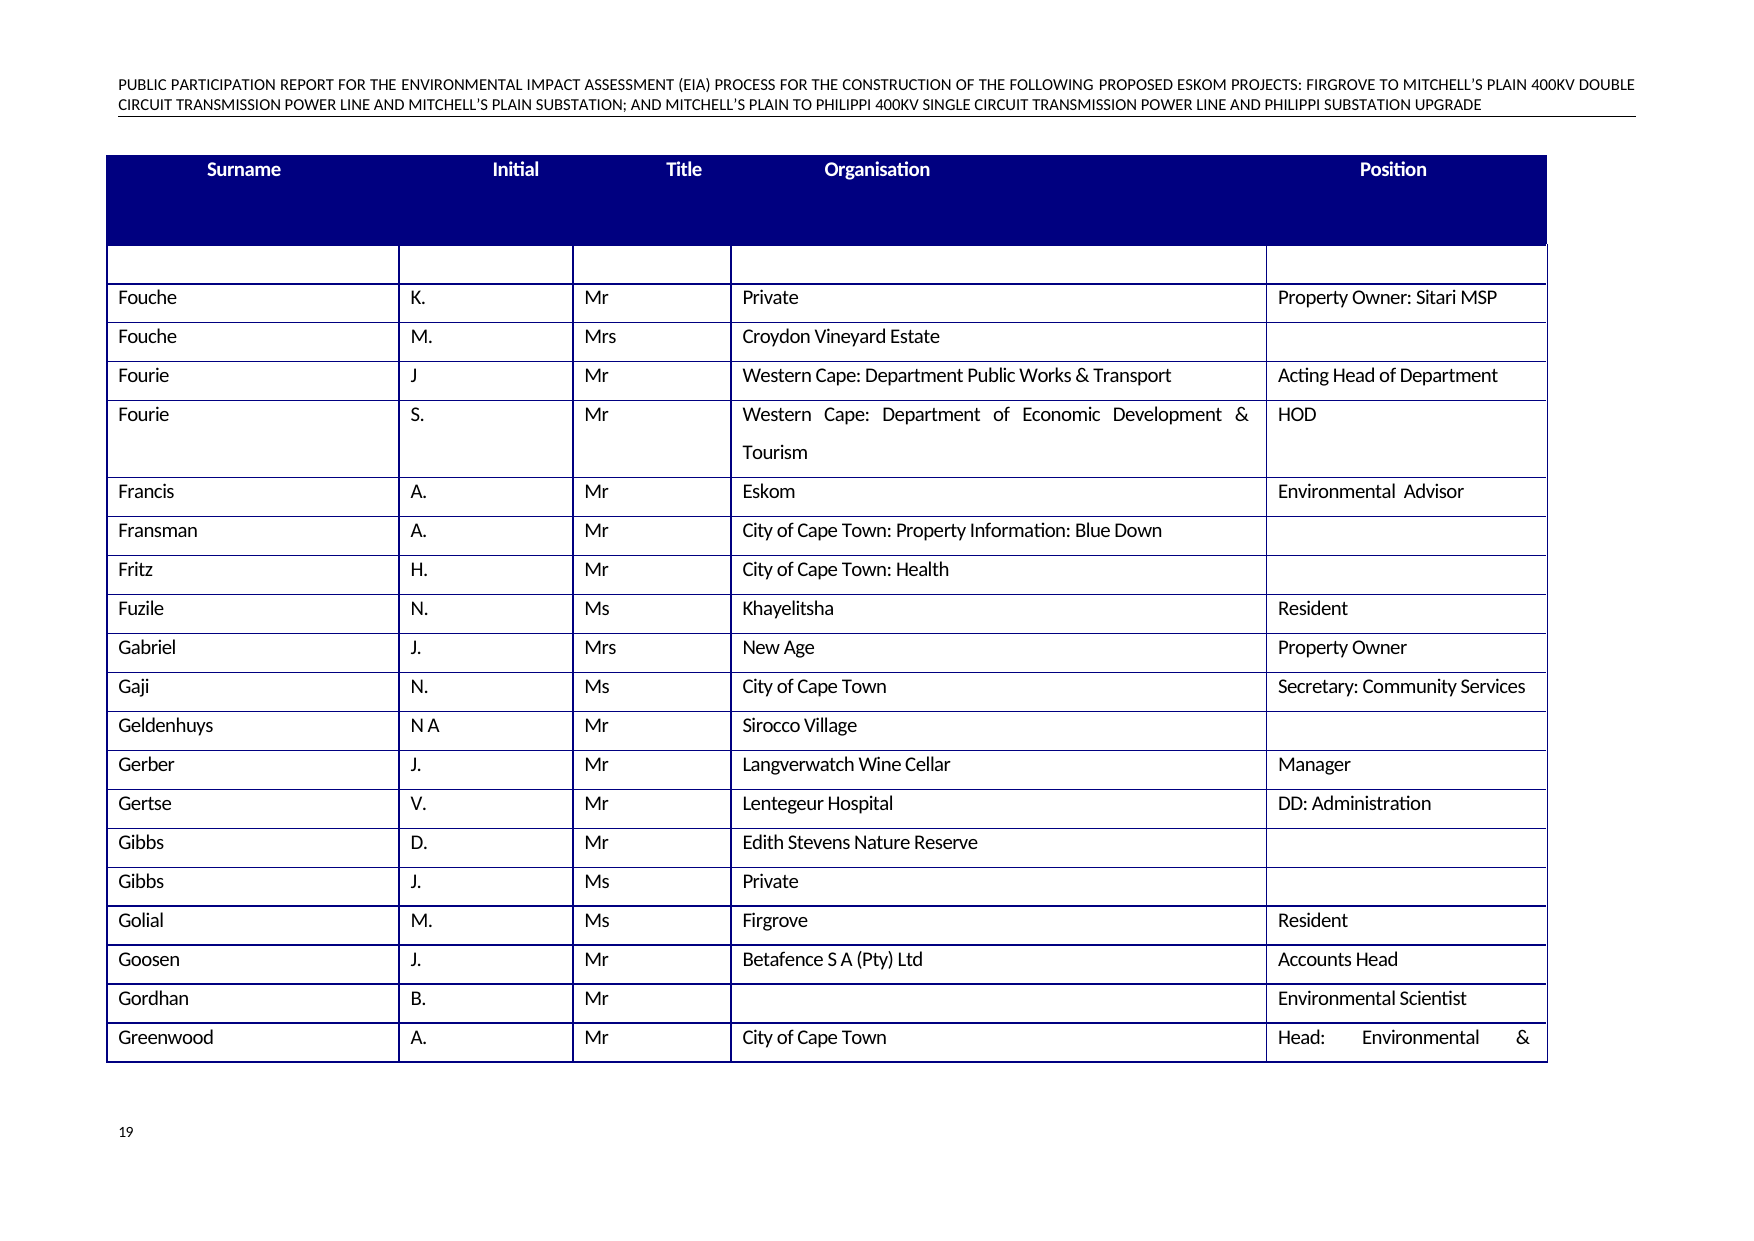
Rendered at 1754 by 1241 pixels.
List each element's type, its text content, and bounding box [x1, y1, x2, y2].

table_cell N. [400, 673, 572, 711]
table_cell Geldenhuys [108, 712, 398, 749]
table_cell Gertse [108, 790, 398, 827]
table_cell Gibbs [108, 829, 398, 866]
table_cell Mr [574, 517, 730, 555]
table_cell J. [400, 868, 572, 905]
table_cell Ms [574, 868, 730, 905]
table_cell M. [400, 323, 572, 361]
table_cell Western Cape: Department Public Works & Transport [732, 362, 1266, 400]
table_cell Fourie [108, 401, 398, 477]
table_cell City of Cape Town: Property Information: Blue Down [732, 517, 1266, 555]
table_cell Private [732, 285, 1266, 322]
table_cell Greenwood [108, 1024, 398, 1061]
table_cell Environmental Scientist [1267, 983, 1547, 1022]
table_cell Mr [574, 478, 730, 516]
table_cell Property Owner: Sitari MSP [1267, 283, 1547, 322]
table_cell Property Owner [1267, 633, 1547, 672]
table_cell [1267, 516, 1547, 555]
table_header Organisation [725, 157, 1259, 244]
table_header Title [567, 157, 724, 244]
table_cell Goosen [108, 946, 398, 983]
table_cell A. [400, 1024, 572, 1061]
table_cell Mrs [574, 323, 730, 361]
table_cell J. [400, 946, 572, 983]
table_cell D. [400, 829, 572, 866]
table_cell Mr [574, 1024, 730, 1061]
table_cell Manager [1267, 750, 1547, 788]
table_cell [732, 985, 1266, 1022]
table_cell J. [400, 634, 572, 672]
table_cell City of Cape Town: Health [732, 556, 1266, 594]
table_cell N. [400, 595, 572, 633]
table_cell Accounts Head [1267, 944, 1547, 983]
table_cell Mr [574, 401, 730, 477]
table_cell [1267, 866, 1547, 905]
table_cell Firgrove [732, 907, 1266, 944]
table_cell [1267, 322, 1547, 361]
table_cell Resident [1267, 594, 1547, 633]
table_cell Mr [574, 285, 730, 322]
table_cell Secretary: Community Services [1267, 672, 1547, 711]
table_cell Croydon Vineyard Estate [732, 323, 1266, 361]
table_cell B. [400, 985, 572, 1022]
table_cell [1267, 1022, 1547, 1061]
table_cell M. [400, 907, 572, 944]
table_cell Mr [574, 751, 730, 788]
table_cell [1267, 244, 1547, 283]
table_cell Fortune [108, 246, 398, 283]
table_cell J. [400, 246, 572, 283]
table_cell Ms [574, 673, 730, 711]
table_cell Ms [574, 246, 730, 283]
table_cell [1267, 555, 1547, 594]
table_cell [732, 246, 1266, 283]
table_cell DD: Administration [1267, 789, 1547, 827]
table_cell Environmental Advisor [1267, 477, 1547, 516]
table_cell Gerber [108, 751, 398, 788]
table_cell [1267, 828, 1547, 866]
table_cell Mr [574, 712, 730, 749]
table_cell New Age [732, 634, 1266, 672]
table_cell Acting Head of Department [1267, 361, 1547, 400]
table_cell Mr [574, 790, 730, 827]
table_cell Golial [108, 907, 398, 944]
table_cell City of Cape Town [732, 1024, 1266, 1061]
table_cell Mr [574, 362, 730, 400]
table_cell Betafence S A (Pty) Ltd [732, 946, 1266, 983]
table_cell City of Cape Town [732, 673, 1266, 711]
table_cell Lentegeur Hospital [732, 790, 1266, 827]
table_cell Eskom [732, 478, 1266, 516]
table_cell A. [400, 478, 572, 516]
table_cell Private [732, 868, 1266, 905]
table_cell Mr [574, 985, 730, 1022]
table_cell Fourie [108, 362, 398, 400]
table_header Surname [108, 157, 392, 244]
table_cell Gabriel [108, 634, 398, 672]
table_cell Francis [108, 478, 398, 516]
table_cell Mr [574, 556, 730, 594]
table_cell J. [400, 751, 572, 788]
table_cell Ms [574, 907, 730, 944]
table_cell Gordhan [108, 985, 398, 1022]
table_cell S. [400, 401, 572, 477]
table_cell Fritz [108, 556, 398, 594]
table_cell Mrs [574, 634, 730, 672]
table_cell Fransman [108, 517, 398, 555]
table_cell Khayelitsha [732, 595, 1266, 633]
table_cell Langverwatch Wine Cellar [732, 751, 1266, 788]
table_header Position [1261, 157, 1540, 244]
table_cell Fouche [108, 285, 398, 322]
table_cell Sirocco Village [732, 712, 1266, 749]
table_cell V. [400, 790, 572, 827]
table_cell Resident [1267, 905, 1547, 944]
table_cell Fuzile [108, 595, 398, 633]
table_cell Mr [574, 946, 730, 983]
table_header Initial [393, 157, 565, 244]
table_cell Ms [574, 595, 730, 633]
table_cell A. [400, 517, 572, 555]
table_cell H. [400, 556, 572, 594]
table_cell Gibbs [108, 868, 398, 905]
table_cell K. [400, 285, 572, 322]
table_cell Gaji [108, 673, 398, 711]
table_cell HOD [1267, 400, 1547, 477]
table_cell Fouche [108, 323, 398, 361]
table_cell J [400, 362, 572, 400]
table_cell Mr [574, 829, 730, 866]
table_cell N A [400, 712, 572, 749]
table_cell Western Cape: Department of Economic Development & Tourism [732, 401, 1266, 477]
table_cell [1267, 711, 1547, 749]
table_cell Edith Stevens Nature Reserve [732, 829, 1266, 866]
